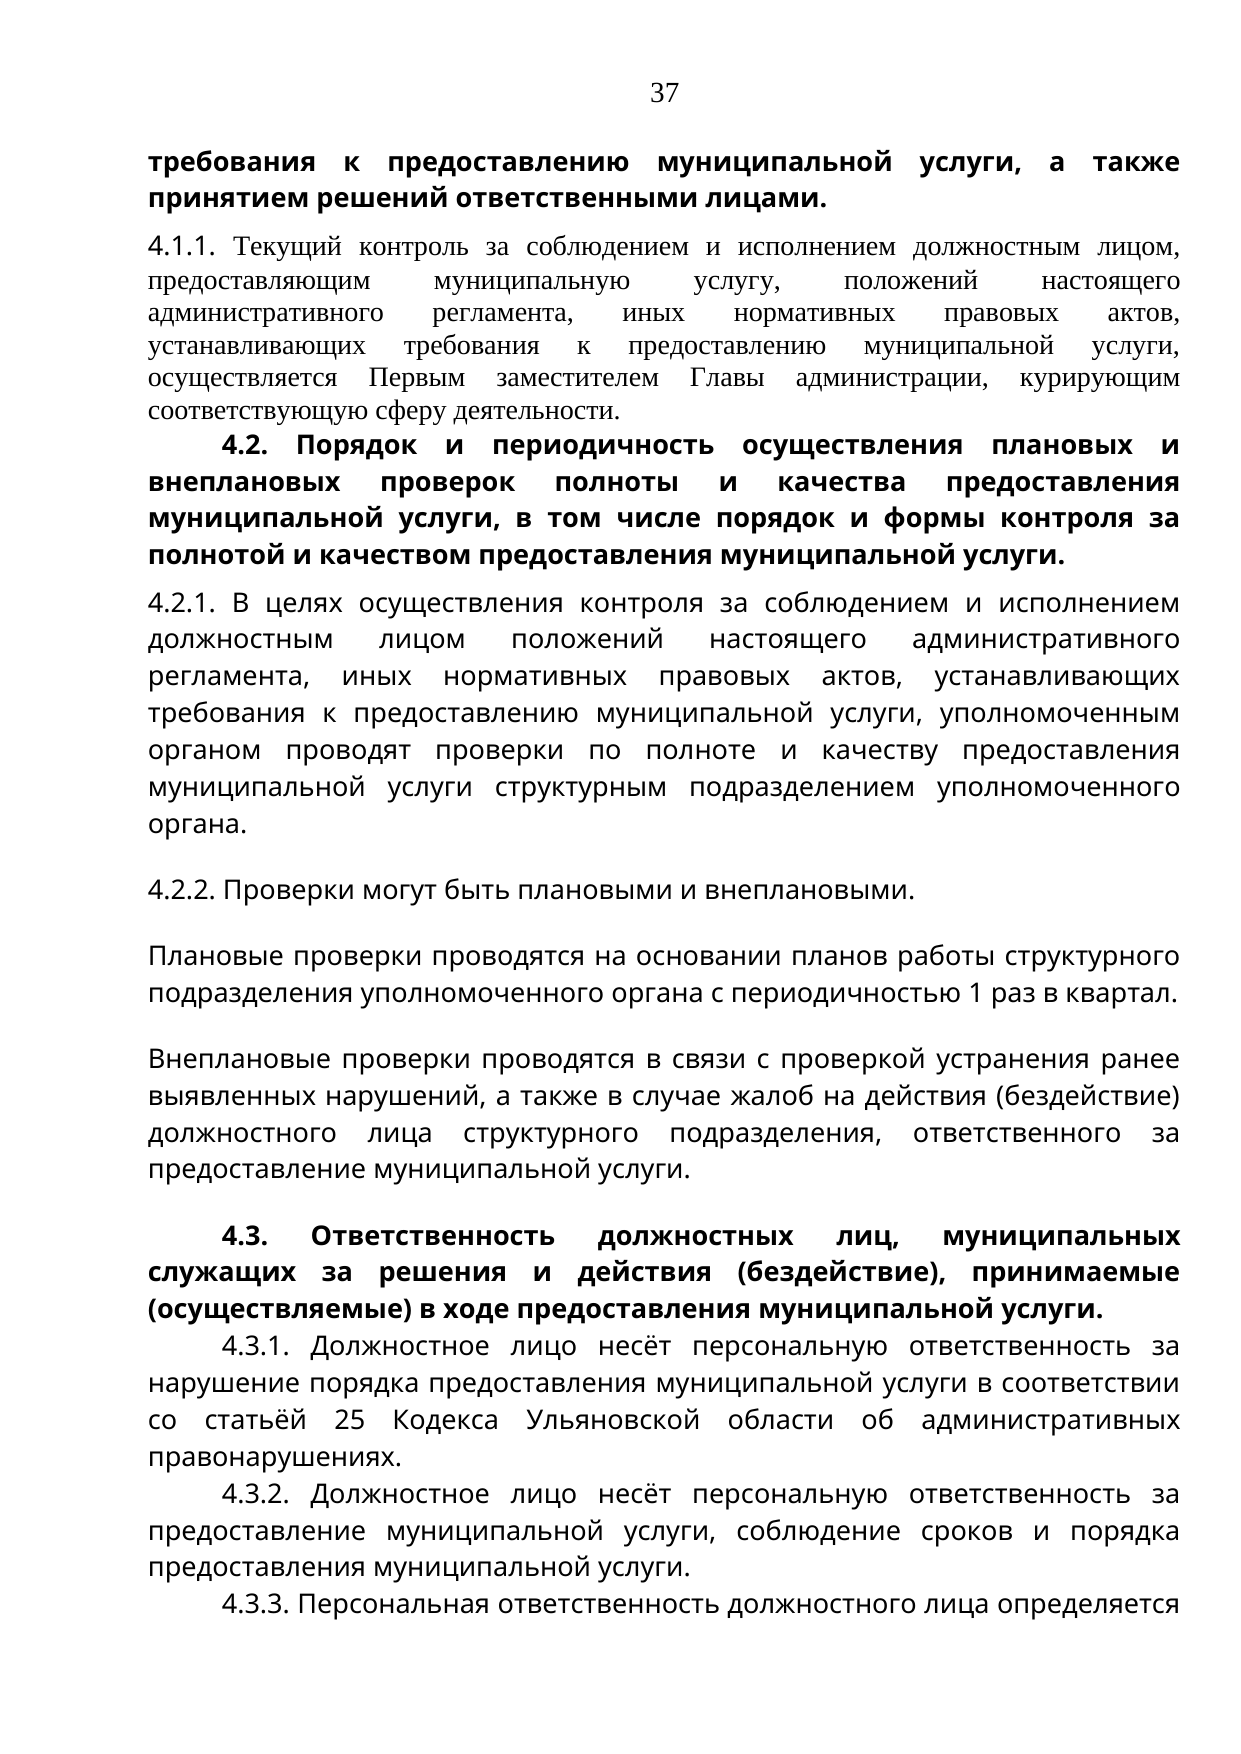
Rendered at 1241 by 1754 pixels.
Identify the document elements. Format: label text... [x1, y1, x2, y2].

text 4.3.1. Должностное лицо несёт персональную ответственность за нарушение порядка предоставления муниципальной услуги в соответствии со статьёй 25 Кодекса Ульяновской области об административных правонарушениях. [148, 1327, 1181, 1474]
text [148, 1585, 1181, 1622]
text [148, 142, 1181, 216]
text Внеплановые проверки проводятся в связи с проверкой устранения ранее выявленных нарушений, а также в случае жалоб на действия (бездействие) должностного лица структурного подразделения, ответственного за предоставление муниципальной услуги. [148, 1039, 1181, 1187]
text 4.2. Порядок и периодичность осуществления плановых и внеплановых проверок полноты и качества предоставления муниципальной услуги, в том числе порядок и формы контроля за полнотой и качеством предоставления муниципальной услуги. [148, 425, 1181, 573]
text 4.1.1. Текущий контроль за соблюдением и исполнением должностным лицом, предоставляющим муниципальную услугу, положений настоящего административного регламента, иных нормативных правовых актов, устанавливающих требования к предоставлению муниципальной услуги, осуществляется Первым заместителем Главы администрации, курирующим соответствующую сферу деятельности. [148, 226, 1181, 425]
text 4.3.2. Должностное лицо несёт персональную ответственность за предоставление муниципальной услуги, соблюдение сроков и порядка предоставления муниципальной услуги. [148, 1474, 1181, 1585]
text 4.2.2. Проверки могут быть плановыми и внеплановыми. [148, 870, 1181, 907]
text Плановые проверки проводятся на основании планов работы структурного подразделения уполномоченного органа с периодичностью 1 раз в квартал. [148, 936, 1181, 1010]
text 4.2.1. В целях осуществления контроля за соблюдением и исполнением должностным лицом положений настоящего административного регламента, иных нормативных правовых актов, устанавливающих требования к предоставлению муниципальной услуги, уполномоченным органом проводят проверки по полноте и качеству предоставления муниципальной услуги структурным подразделением уполномоченного органа. [148, 583, 1181, 841]
text 4.3. Ответственность должностных лиц, муниципальных служащих за решения и действия (бездействие), принимаемые (осуществляемые) в ходе предоставления муниципальной услуги. [148, 1216, 1181, 1327]
